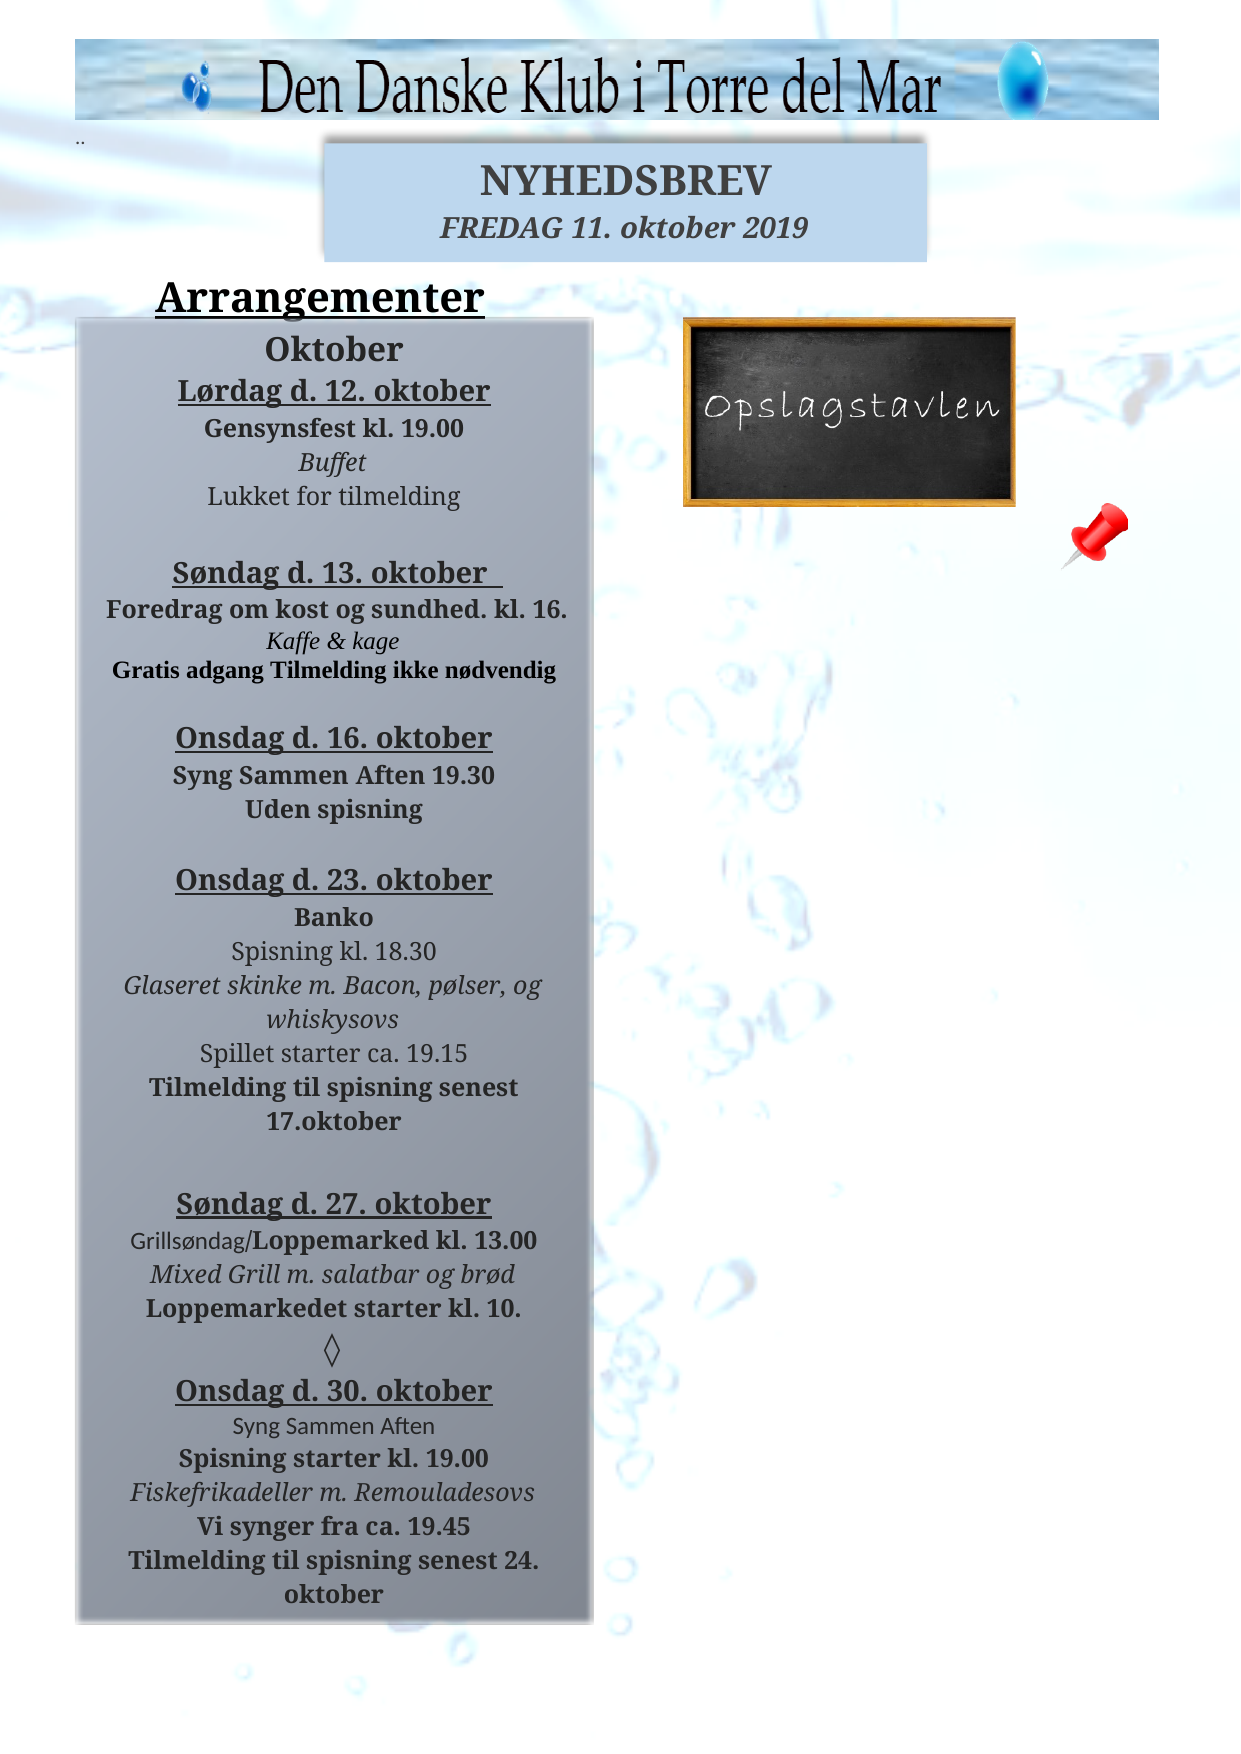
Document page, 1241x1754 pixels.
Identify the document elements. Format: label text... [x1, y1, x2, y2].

text .. [75, 124, 1165, 150]
picture [681, 317, 1015, 505]
picture [1059, 503, 1128, 571]
picture [75, 39, 1159, 120]
